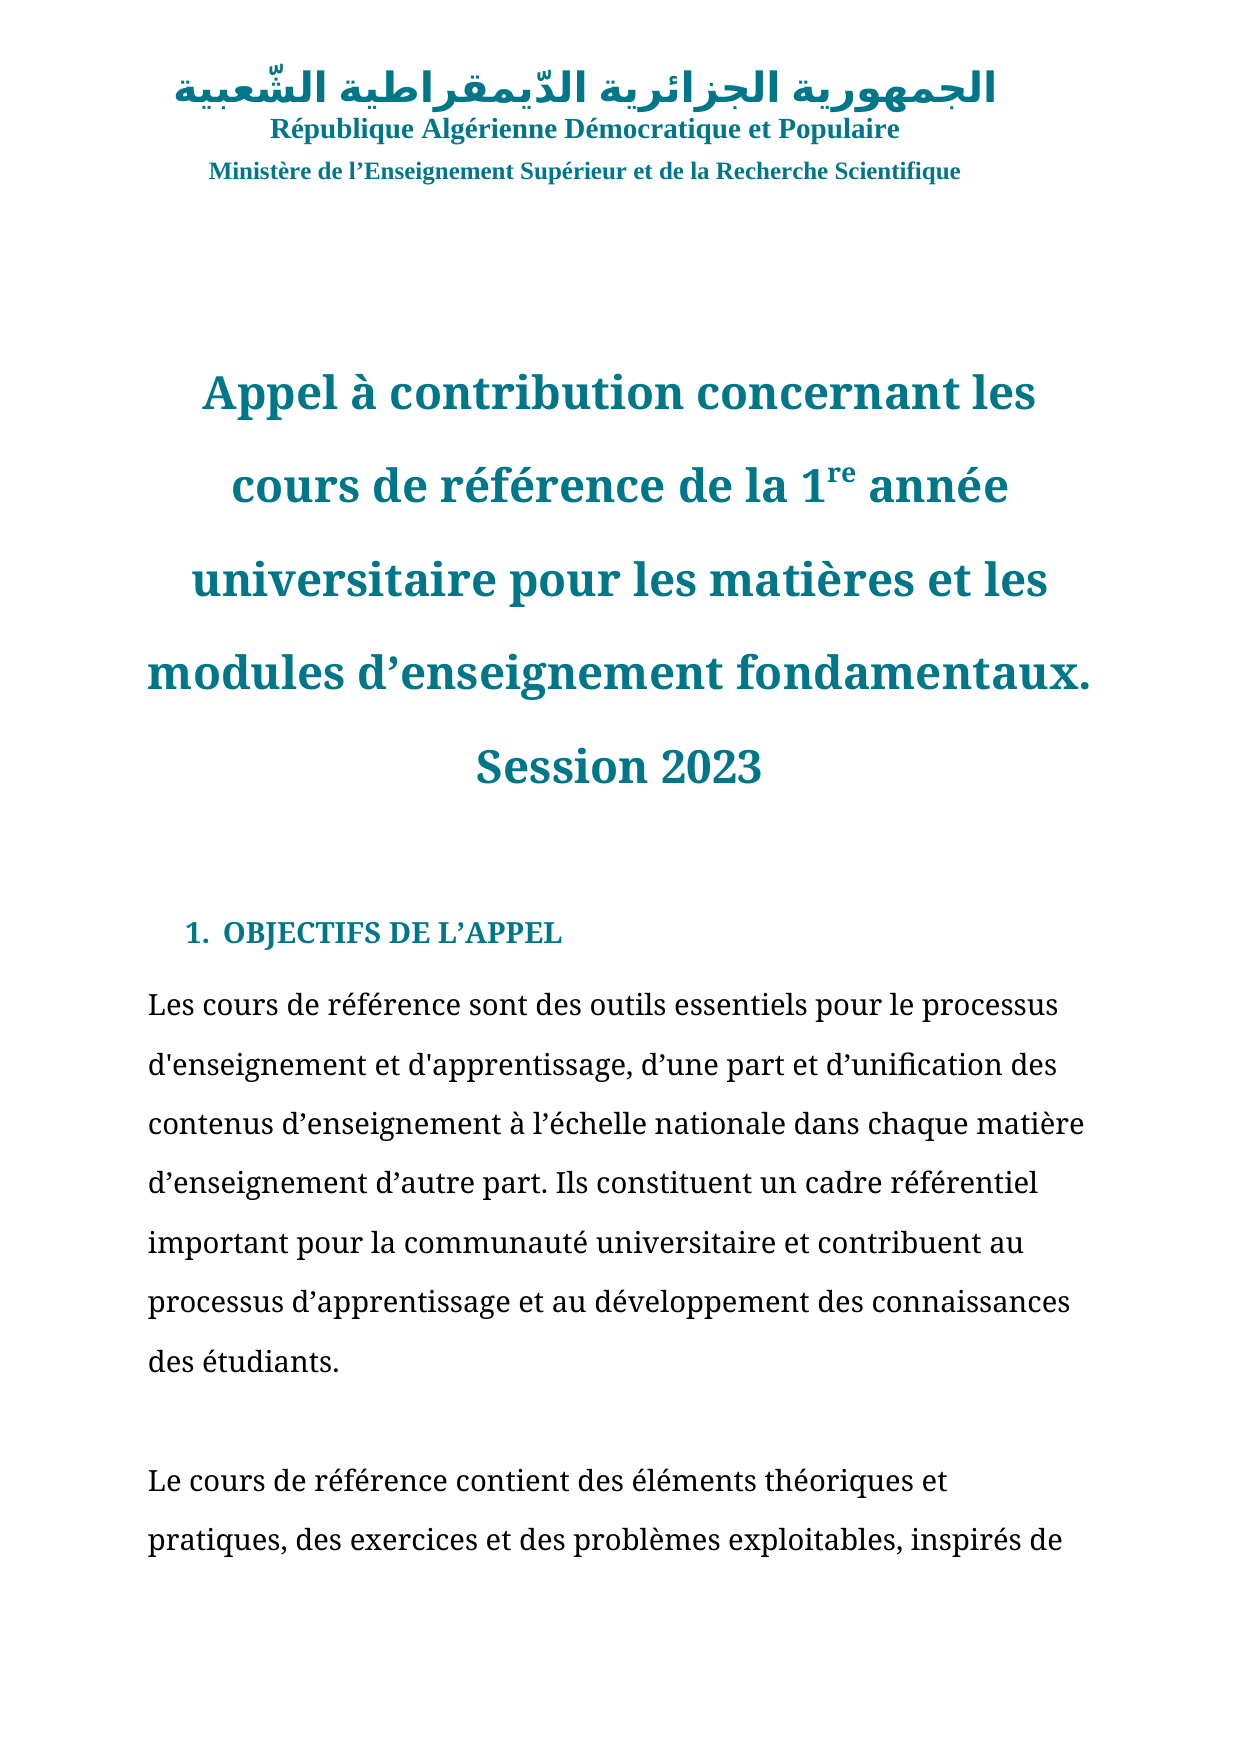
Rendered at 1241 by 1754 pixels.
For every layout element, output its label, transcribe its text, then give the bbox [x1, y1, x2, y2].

text Session 2023 [148, 734, 1093, 797]
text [148, 1460, 1093, 1559]
subtitle objectifs de l’appel [185, 912, 1093, 952]
text Appel à contribution concernant les cours de référence de la 1re année universitaire pour les matières et les modules d’enseignement fondamentaux. [148, 360, 1093, 703]
text Les cours de référence sont des outils essentiels pour le processus d'enseignement et d'apprentissage, d’une part et d’unification des contenus d’enseignement à l’échelle nationale dans chaque matière d’enseignement d’autre part. Ils constituent un cadre référentiel important pour la communauté universitaire et contribuent au processus d’apprentissage et au développement des connaissances des étudiants. [148, 984, 1093, 1381]
